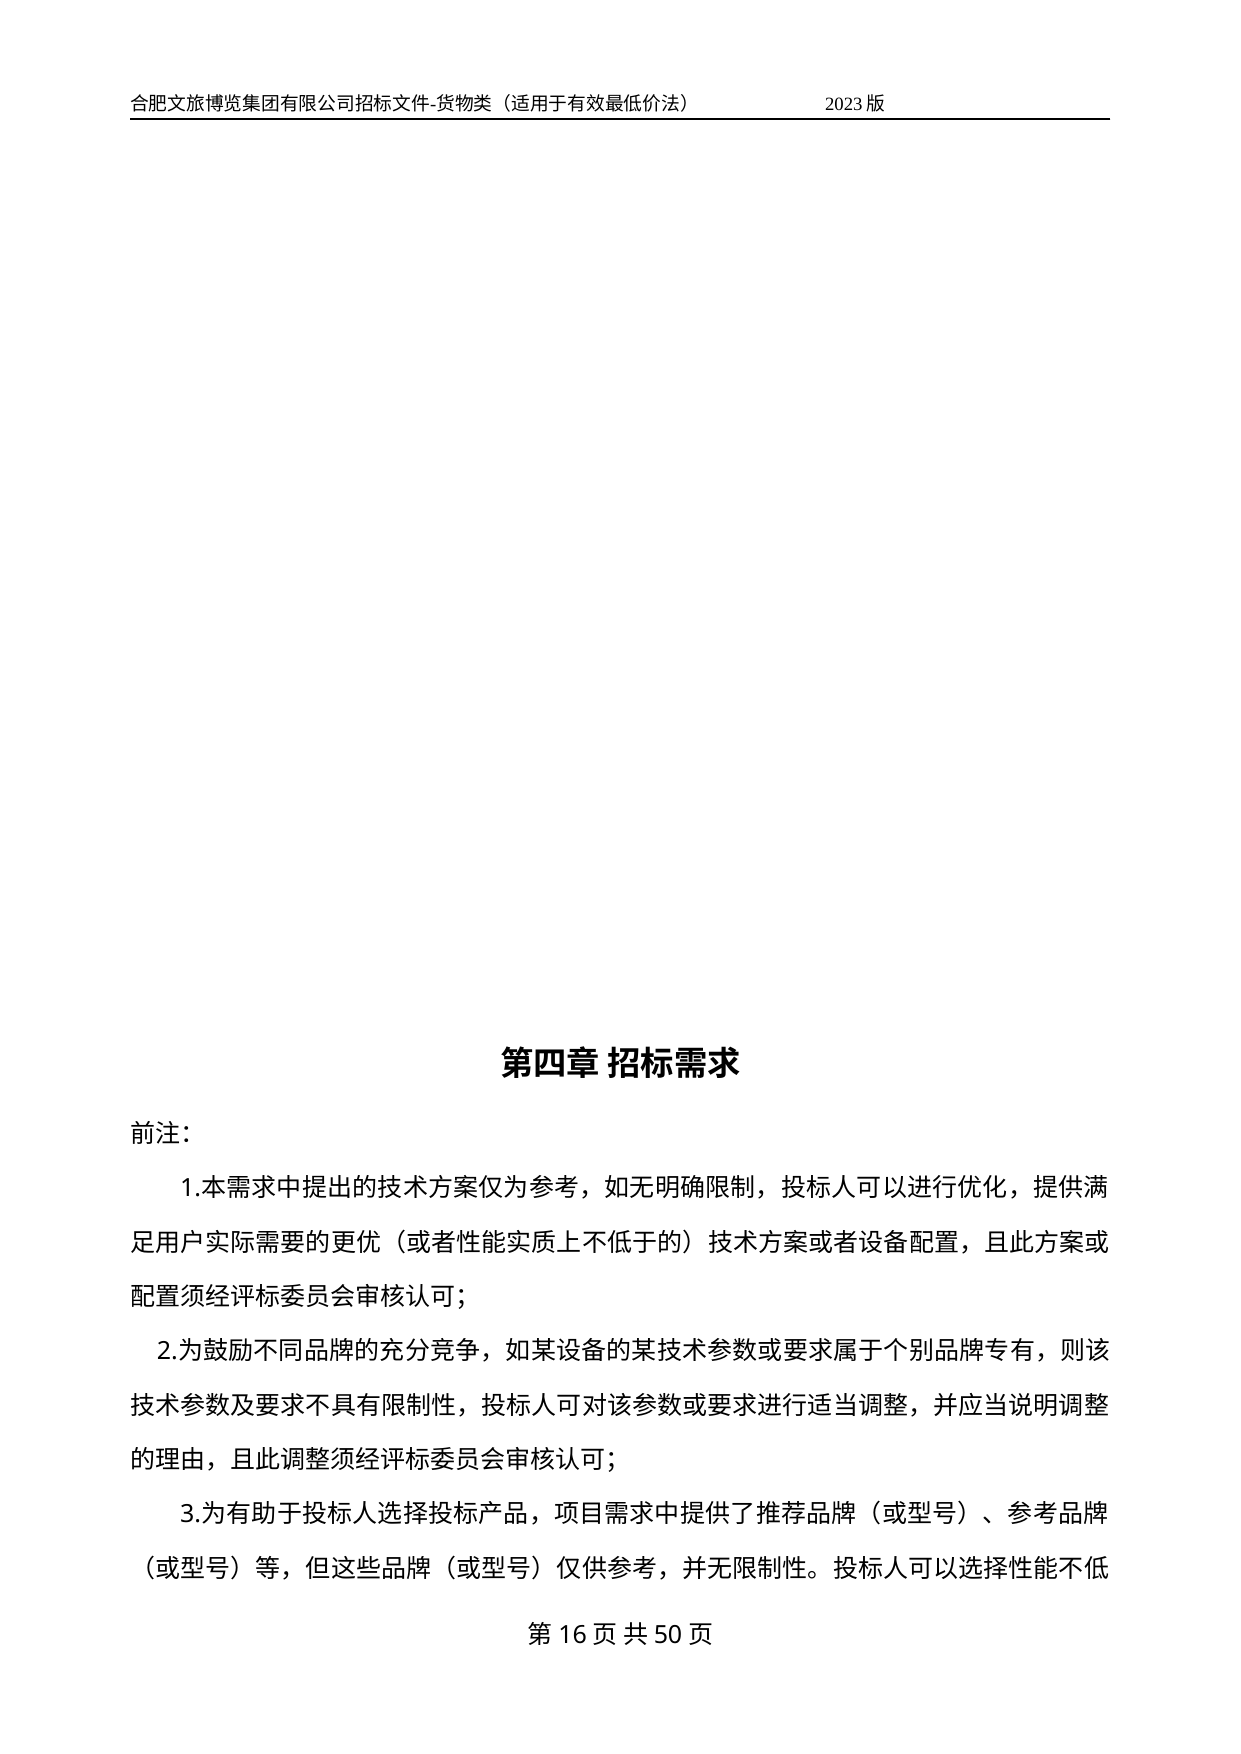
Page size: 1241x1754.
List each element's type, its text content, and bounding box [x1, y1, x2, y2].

text 1.本需求中提出的技术方案仅为参考，如无明确限制，投标人可以进行优化，提供满足用户实际需要的更优（或者性能实质上不低于的）技术方案或者设备配置，且此方案或配置须经评标委员会审核认可； 2.为鼓励不同品牌的充分竞争，如某设备的某技术参数或要求属于个别品牌专有，则该技术参数及要求不具有限制性，投标人可对该参数或要求进行适当调整，并应当说明调整的理由，且此调整须经评标委员会审核认可； [130, 1168, 1110, 1476]
text 前注： [130, 1113, 1110, 1149]
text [130, 1494, 1110, 1584]
subtitle 第四章 招标需求 [130, 1034, 1110, 1086]
